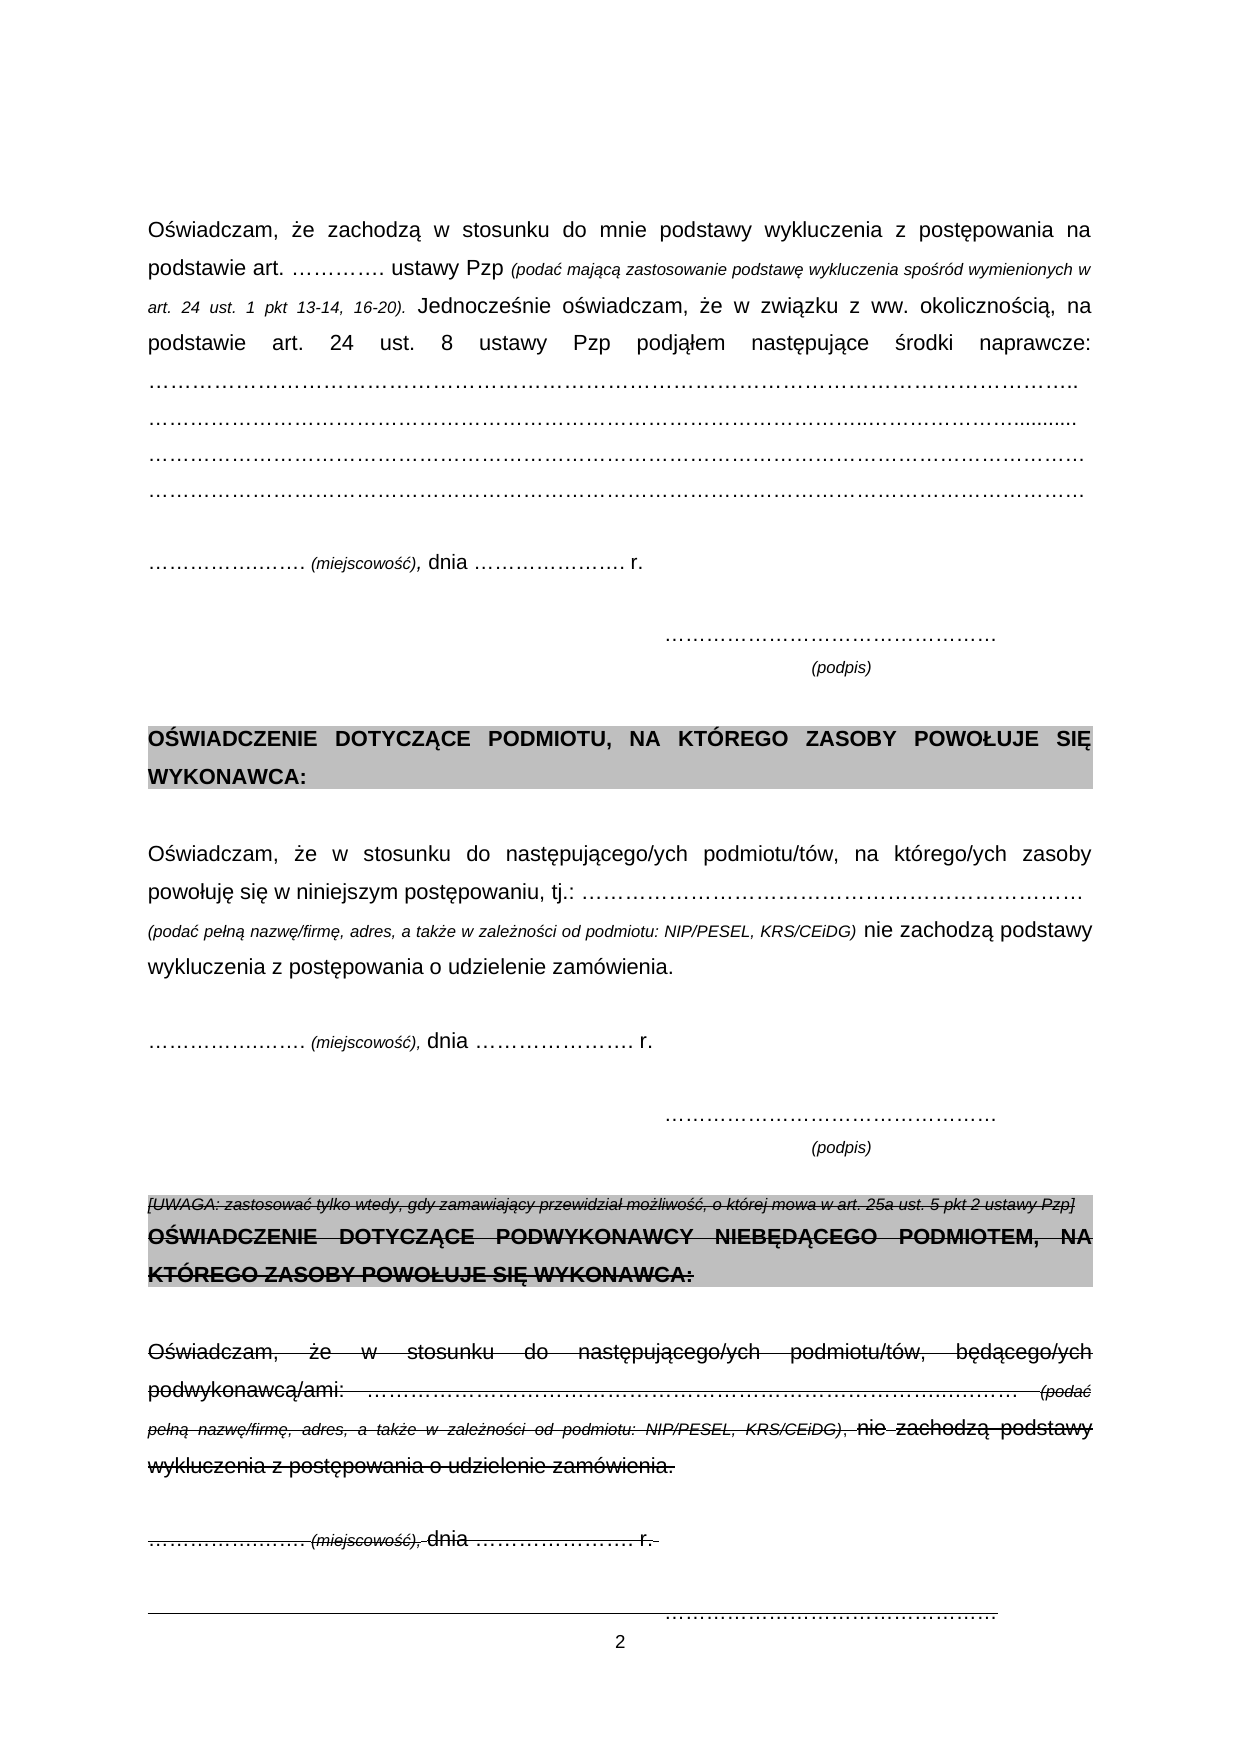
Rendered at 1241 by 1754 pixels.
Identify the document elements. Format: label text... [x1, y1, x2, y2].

text OŚWIADCZENIE DOTYCZĄCE PODWYKONAWCY NIEBĘDĄCEGO PODMIOTEM, NA KTÓREGO ZASOBY POWOŁUJE SIĘ WYKONAWCA: [148, 1239, 1093, 1287]
text ………………………………………… [148, 1102, 1093, 1126]
text Oświadczam, że w stosunku do następującego/ych podmiotu/tów, będącego/ych podwykonawcą/ami: ……………………………………………………………………..….…… (podać pełną nazwę/firmę, adres, a także w zależności od podmiotu: NIP/PESEL, KRS/CEiDG), nie zachodzą podstawy wykluczenia z postępowania o udzielenie zamówienia. [148, 1354, 1093, 1478]
text …………………………………………………………………………………………..…………………...........……………………………………………………………………………………………………………………………………………………………………………………………………………………………………………… [148, 406, 1093, 502]
text OŚWIADCZENIE DOTYCZĄCE PODMIOTU, NA KTÓREGO ZASOBY POWOŁUJE SIĘ WYKONAWCA: [148, 726, 1093, 789]
text …………….……. (miejscowość), dnia …………………. r. [148, 1028, 1093, 1053]
text (podpis) [738, 657, 1093, 677]
text …………….……. (miejscowość), dnia …………………. r. [148, 1526, 1093, 1551]
text …………….……. (miejscowość), dnia …………………. r. [148, 550, 1093, 574]
text ………………………………………… [148, 1600, 1093, 1624]
text (podpis) [738, 1138, 1093, 1157]
text Oświadczam, że w stosunku do następującego/ych podmiotu/tów, na którego/ych zasoby powołuję się w niniejszym postępowaniu, tj.: …………………………………………………………… (podać pełną nazwę/firmę, adres, a także w zależności od podmiotu: NIP/PESEL, KRS/CEiDG) nie zachodzą podstawy wykluczenia z postępowania o udzielenie zamówienia. [148, 841, 1093, 979]
text OŚWIADCZENIE DOTYCZĄCE PODWYKONAWCY NIEBĘDĄCEGO PODMIOTEM, NA KTÓREGO ZASOBY POWOŁUJE SIĘ WYKONAWCA: [148, 1224, 1093, 1238]
text Oświadczam, że zachodzą w stosunku do mnie podstawy wykluczenia z postępowania na podstawie art. …………. ustawy Pzp (podać mającą zastosowanie podstawę wykluczenia spośród wymienionych w art. 24 ust. 1 pkt 13-14, 16-20). Jednocześnie oświadczam, że w związku z ww. okolicznością, na podstawie art. 24 ust. 8 ustawy Pzp podjąłem następujące środki naprawcze: ……………………………………………………………………………………………………………….. [148, 217, 1093, 393]
text ………………………………………… [148, 622, 1093, 646]
text [UWAGA: zastosować tylko wtedy, gdy zamawiający przewidział możliwość, o której mowa w art. 25a ust. 5 pkt 2 ustawy Pzp] [148, 1195, 1093, 1214]
